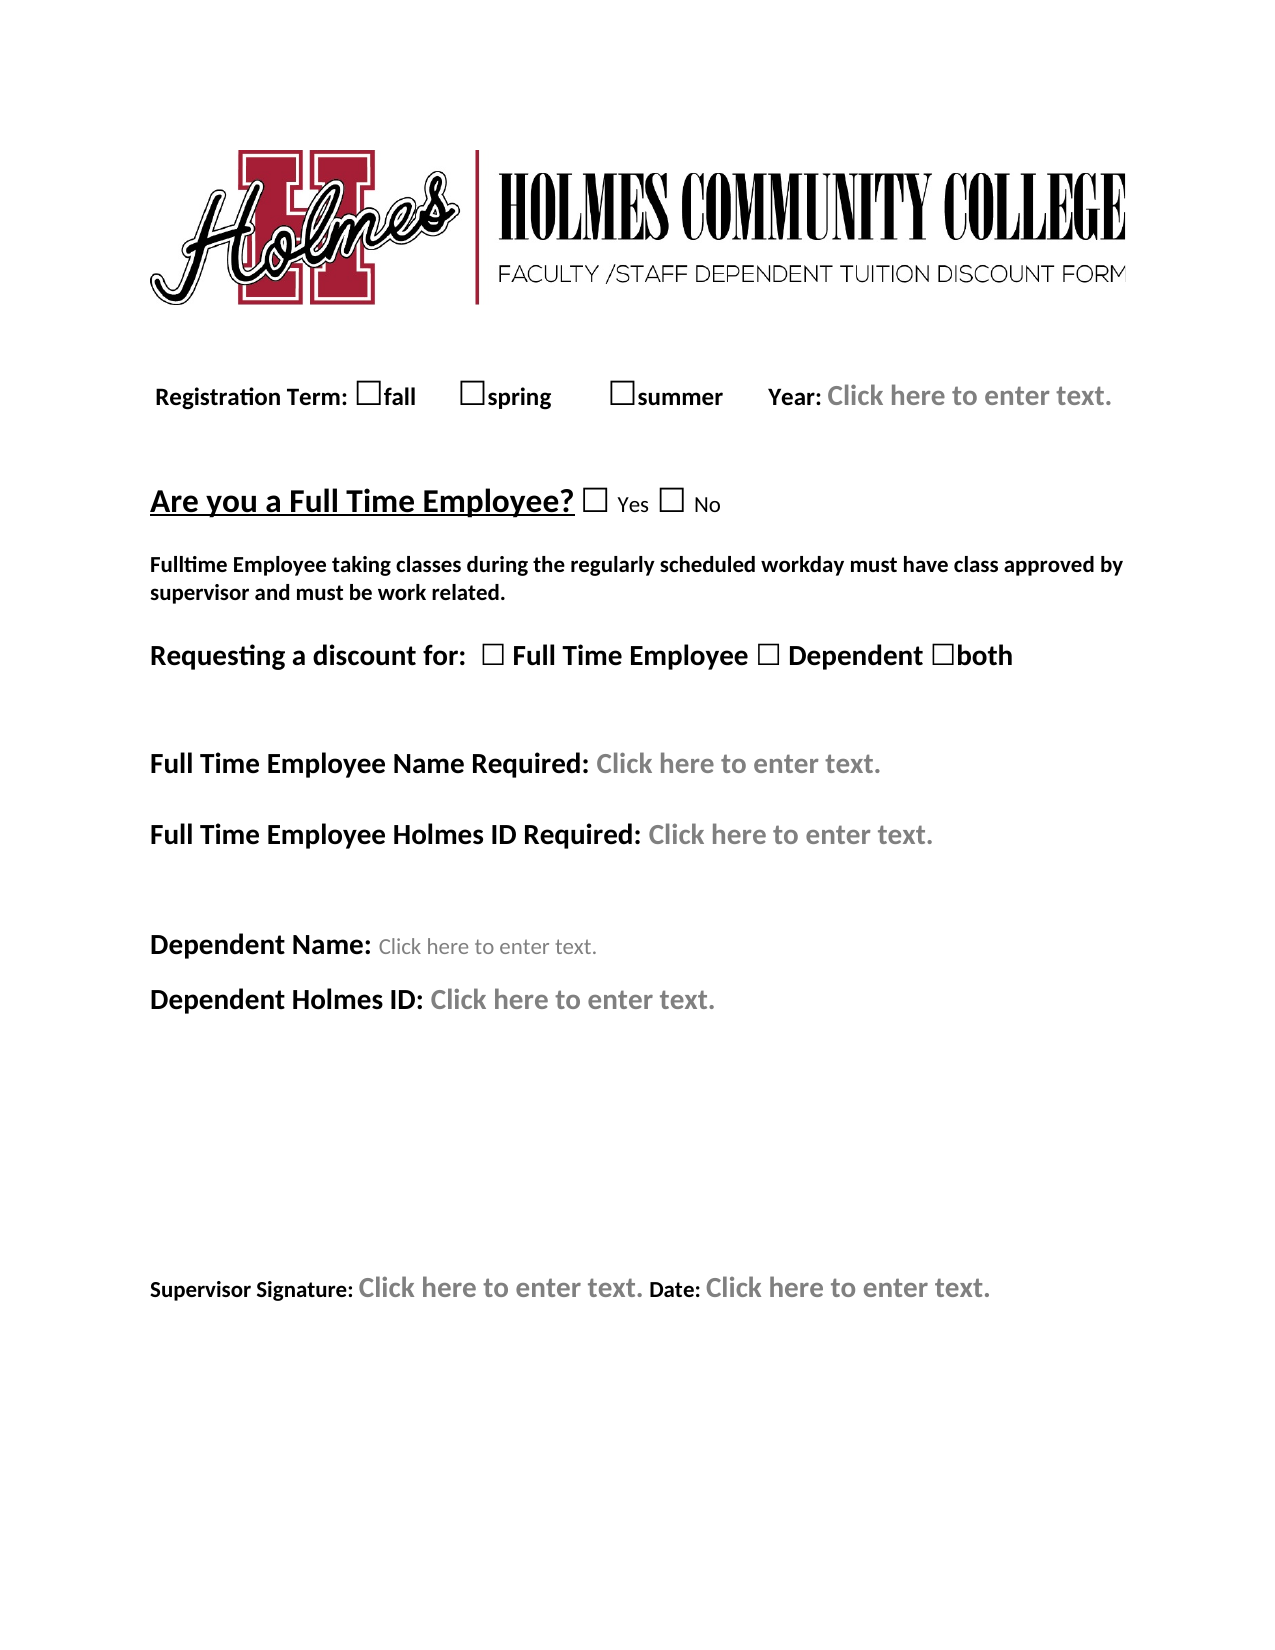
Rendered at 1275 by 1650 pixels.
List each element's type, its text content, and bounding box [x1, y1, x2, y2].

picture [150, 150, 1125, 305]
text Dependent Name: [150, 926, 1125, 962]
text Dependent Holmes ID: [150, 981, 1125, 1017]
text Full Time Employee Name Required: [150, 745, 1125, 781]
text Are you a Full Time Employee? Yes No [150, 476, 1125, 522]
text Registration Term: fall spring summer Year: [150, 370, 1125, 416]
text Fulltime Employee taking classes during the regularly scheduled workday must have class approved by supervisor and must be work related. [150, 550, 1125, 606]
text Full Time Employee Holmes ID Required: [150, 816, 1125, 852]
text Requesting a discount for: Full Time Employee Dependent both [150, 634, 1125, 674]
text Supervisor Signature: Date: [150, 1269, 1125, 1305]
